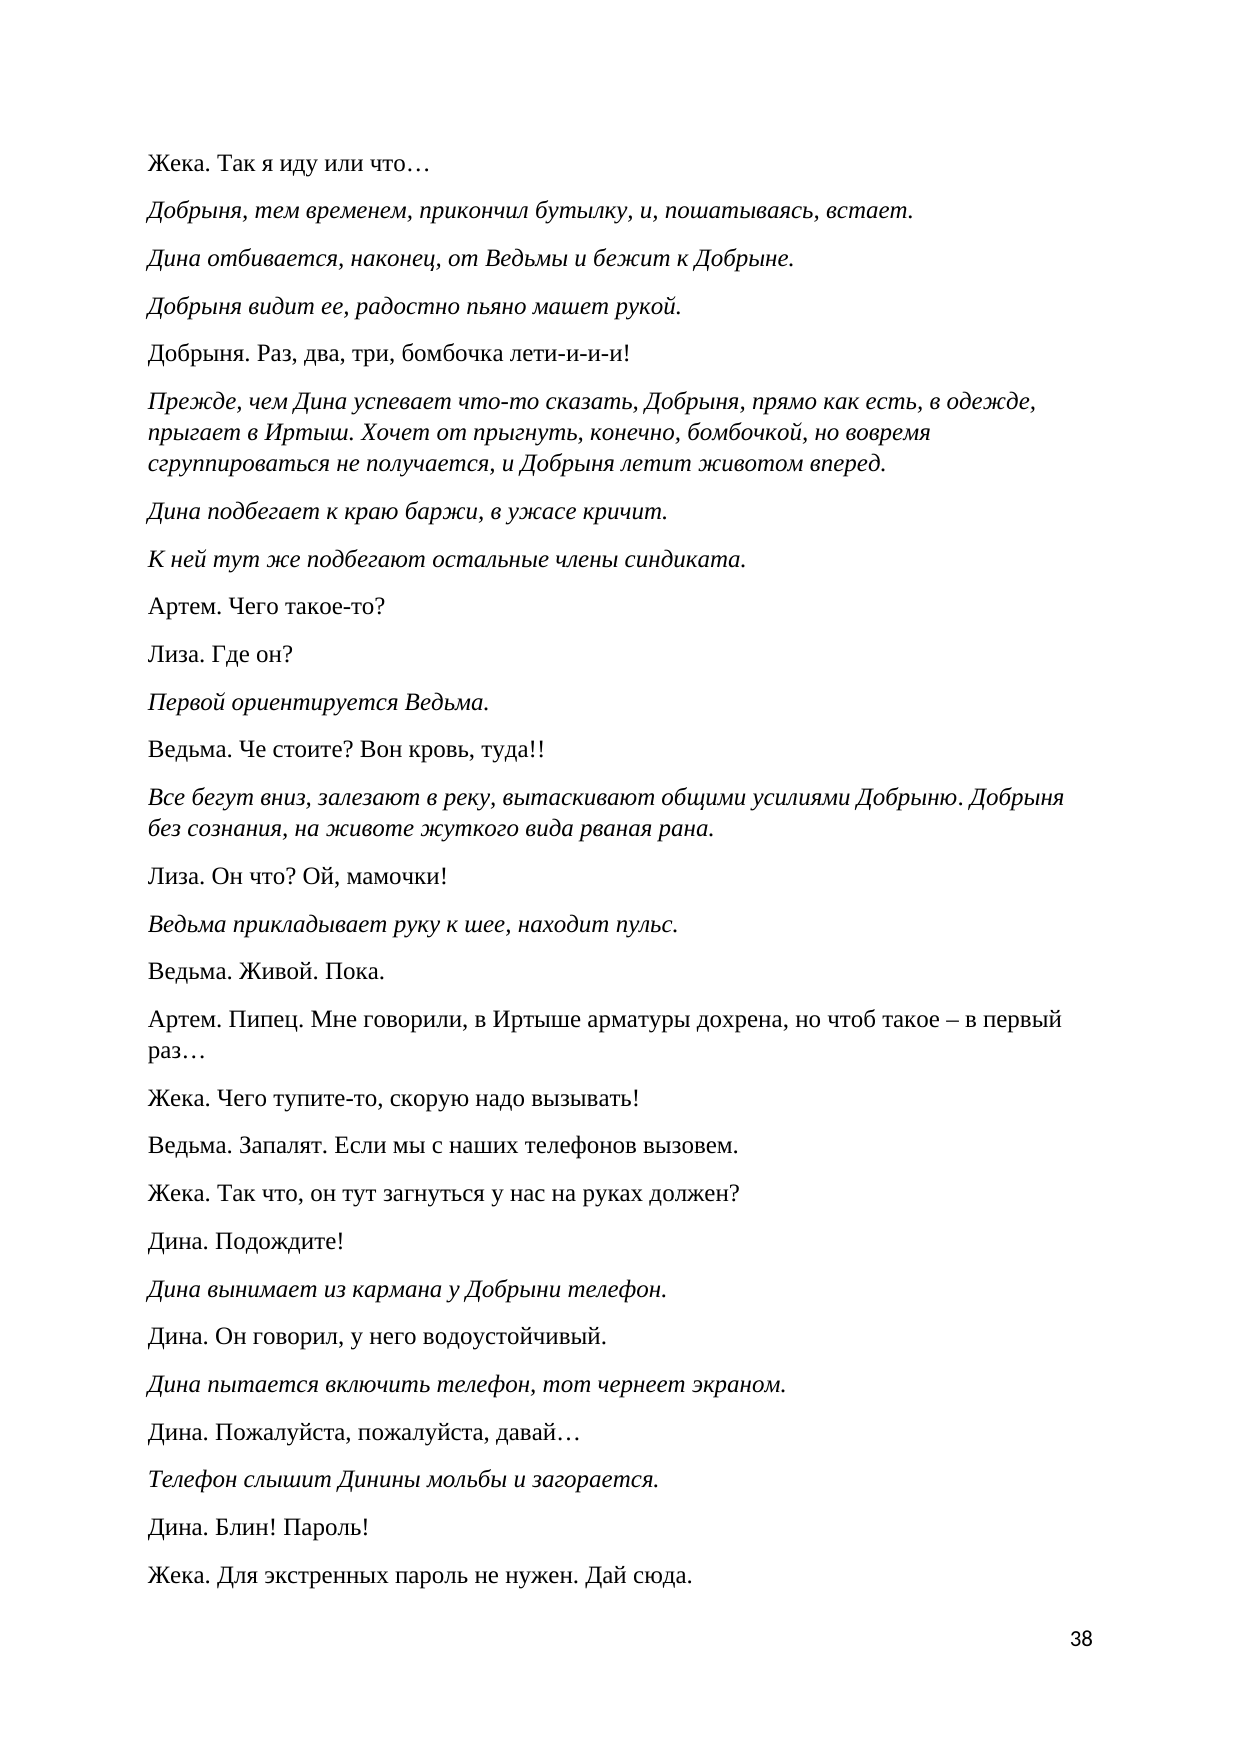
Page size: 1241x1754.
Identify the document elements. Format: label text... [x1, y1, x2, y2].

text Первой ориентируется Ведьма. [148, 687, 1093, 716]
text Лиза. Он что? Ой, мамочки! [148, 861, 1093, 890]
text Дина пытается включить телефон, тот чернеет экраном. [148, 1369, 1093, 1398]
text Дина отбивается, наконец, от Ведьмы и бежит к Добрыне. [148, 243, 1093, 272]
text Лиза. Где он? [148, 639, 1093, 668]
text Жека. Так я иду или что… [148, 148, 1093, 176]
text Ведьма. Живой. Пока. [148, 956, 1093, 985]
text Все бегут вниз, залезают в реку, вытаскивают общими усилиями Добрыню. Добрыня без сознания, на животе жуткого вида рваная рана. [148, 782, 1093, 842]
text Артем. Пипец. Мне говорили, в Иртыше арматуры дохрена, но чтоб такое – в первый раз… [148, 1004, 1093, 1064]
text Ведьма. Че стоите? Вон кровь, туда!! [148, 734, 1093, 763]
text Дина. Пожалуйста, пожалуйста, давай… [148, 1417, 1093, 1446]
text К ней тут же подбегают остальные члены синдиката. [148, 544, 1093, 572]
text Прежде, чем Дина успевает что-то сказать, Добрыня, прямо как есть, в одежде, прыгает в Иртыш. Хочет от прыгнуть, конечно, бомбочкой, но вовремя сгруппироваться не получается, и Добрыня летит животом вперед. [148, 386, 1093, 477]
text Жека. Так что, он тут загнуться у нас на руках должен? [148, 1178, 1093, 1207]
text Дина вынимает из кармана у Добрыни телефон. [148, 1274, 1093, 1302]
text Жека. Чего тупите-то, скорую надо вызывать! [148, 1083, 1093, 1112]
text Добрыня видит ее, радостно пьяно машет рукой. [148, 291, 1093, 319]
text Добрыня, тем временем, прикончил бутылку, и, пошатываясь, встает. [148, 195, 1093, 224]
text Дина. Подождите! [148, 1226, 1093, 1255]
text Телефон слышит Динины мольбы и загорается. [148, 1464, 1093, 1493]
text Дина. Блин! Пароль! [148, 1512, 1093, 1541]
text Ведьма. Запалят. Если мы с наших телефонов вызовем. [148, 1131, 1093, 1159]
text Ведьма прикладывает руку к шее, находит пульс. [148, 909, 1093, 937]
text Добрыня. Раз, два, три, бомбочка лети-и-и-и! [148, 338, 1093, 367]
text Дина. Он говорил, у него водоустойчивый. [148, 1321, 1093, 1350]
text Дина подбегает к краю баржи, в ужасе кричит. [148, 496, 1093, 525]
text Жека. Для экстренных пароль не нужен. Дай сюда. [148, 1560, 1093, 1589]
text Артем. Чего такое-то? [148, 591, 1093, 620]
